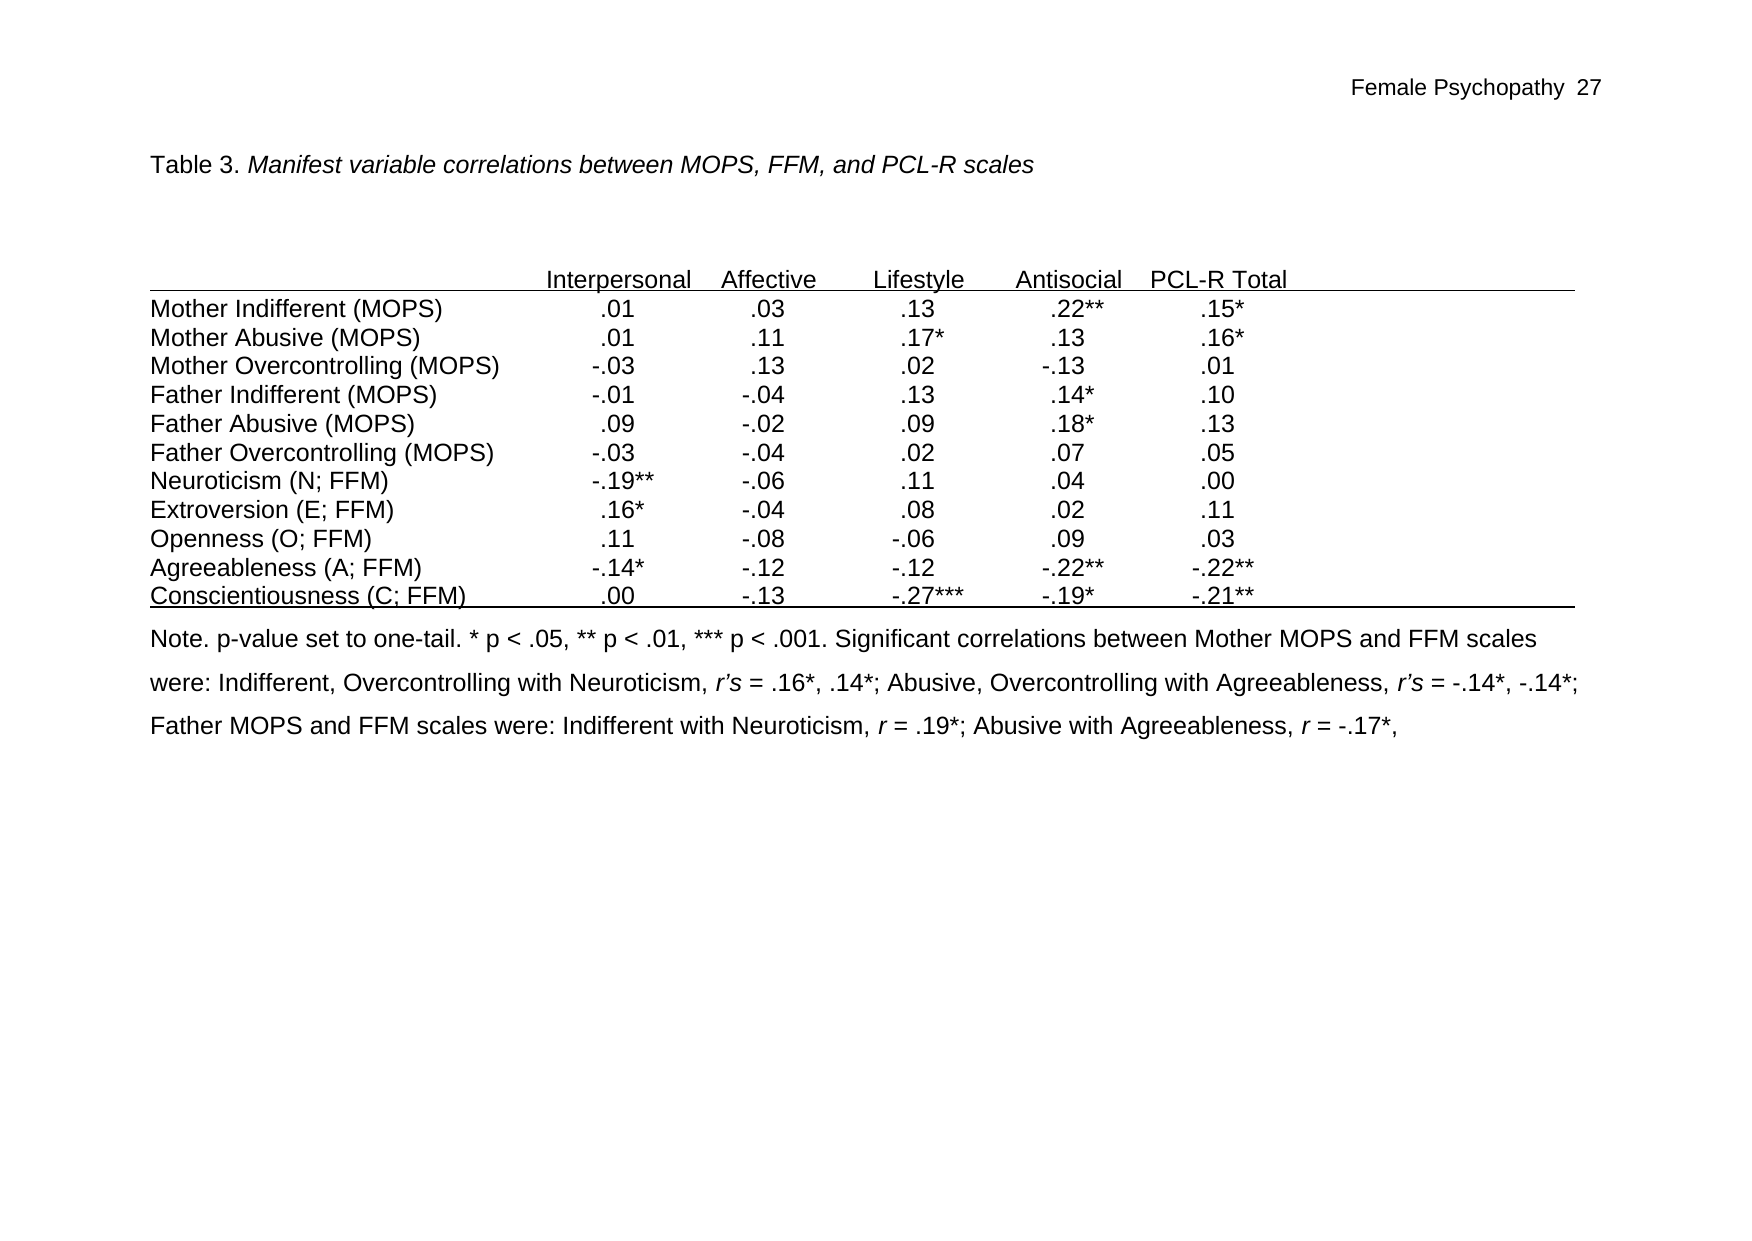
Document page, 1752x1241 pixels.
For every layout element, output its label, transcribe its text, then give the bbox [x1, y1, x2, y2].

text Mother Indifferent (MOPS) .01 .03 .13 .22** .15* [150, 294, 1602, 322]
text Mother Abusive (MOPS) .01 .11 .17* .13 .16* [150, 322, 1602, 351]
text Neuroticism (N; FFM) -.19** -.06 .11 .04 .00 [150, 466, 1602, 495]
text Table 3. Manifest variable correlations between MOPS, FFM, and PCL-R scales [150, 150, 1602, 179]
text Mother Overcontrolling (MOPS) -.03 .13 .02 -.13 .01 [150, 351, 1602, 380]
text Interpersonal Affective Lifestyle Antisocial PCL-R Total [150, 265, 1602, 294]
text Extroversion (E; FFM) .16* -.04 .08 .02 .11 [150, 495, 1602, 524]
text Father Overcontrolling (MOPS) -.03 -.04 .02 .07 .05 [150, 437, 1602, 466]
text Father Abusive (MOPS) .09 -.02 .09 .18* .13 [150, 409, 1602, 437]
text Agreeableness (A; FFM) -.14* -.12 -.12 -.22** -.22** [150, 552, 1602, 581]
text Openness (O; FFM) .11 -.08 -.06 .09 .03 [150, 524, 1602, 552]
text Conscientiousness (C; FFM) .00 -.13 -.27*** -.19* -.21** [150, 581, 1602, 610]
text Note. p-value set to one-tail. * p < .05, ** p < .01, *** p < .001. Significant correlations between Mother MOPS and FFM scales were: Indifferent, Overcontrolling with Neuroticism, r’s = .16*, .14*; Abusive, Overcontrolling with Agreeableness, r’s = -.14*, -.14*; Father MOPS and FFM scales were: Indifferent with Neuroticism, r = .19*; Abusive with Agreeableness, r = -.17*, [150, 624, 1602, 739]
text Father Indifferent (MOPS) -.01 -.04 .13 .14* .10 [150, 380, 1602, 409]
